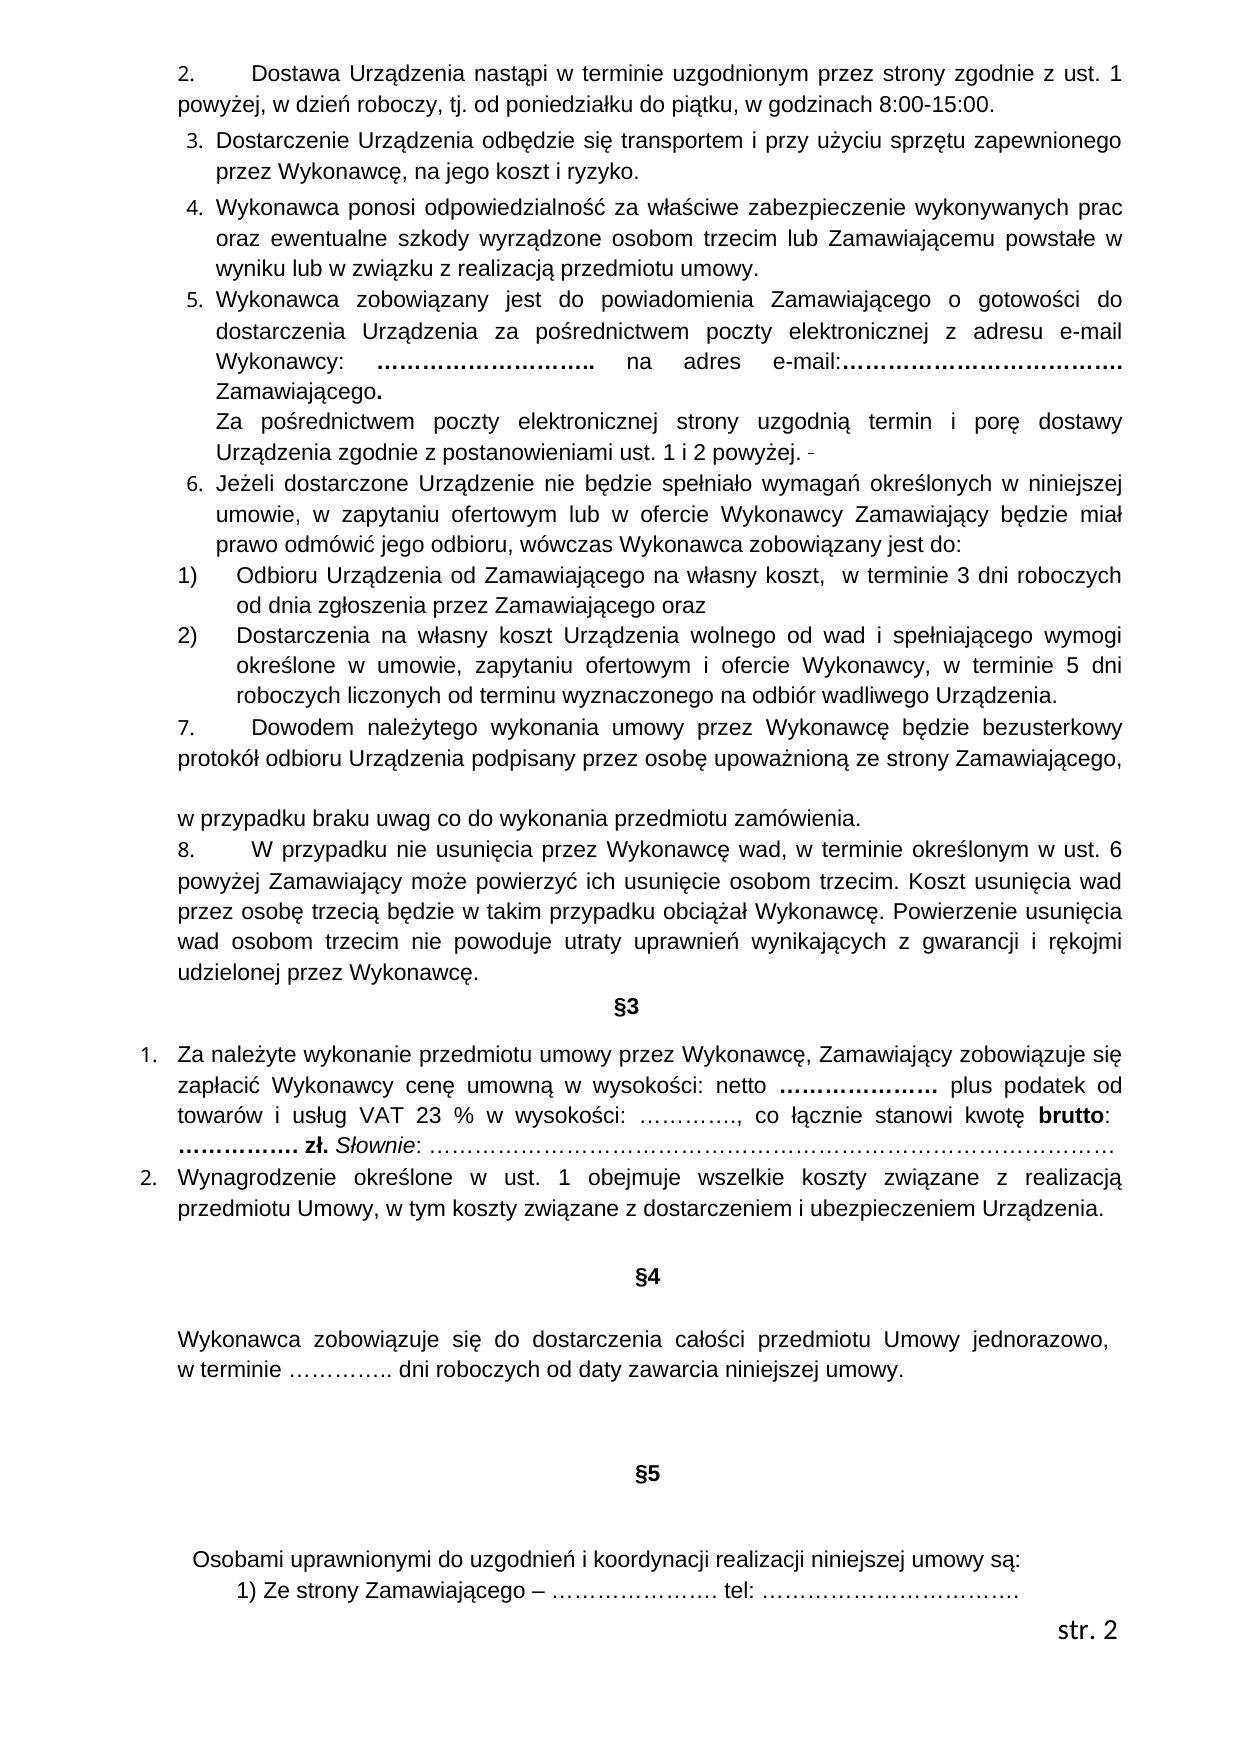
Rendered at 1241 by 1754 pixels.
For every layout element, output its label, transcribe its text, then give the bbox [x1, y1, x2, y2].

list Odbioru Urządzenia od Zamawiającego na własny koszt, w terminie 3 dni roboczych od dnia zgłoszenia przez Zamawiającego oraz [177, 562, 1123, 618]
text 1) Ze strony Zamawiającego – …………………. tel: ……………………………. [236, 1577, 1123, 1603]
subtitle §3 [177, 993, 1076, 1019]
list Jeżeli dostarczone Urządzenie nie będzie spełniało wymagań określonych w niniejszej umowie, w zapytaniu ofertowym lub w ofercie Wykonawcy Zamawiający będzie miał prawo odmówić jego odbioru, wówczas Wykonawca zobowiązany jest do: [186, 469, 1123, 558]
list Wykonawca zobowiązany jest do powiadomienia Zamawiającego o gotowości do dostarczenia Urządzenia za pośrednictwem poczty elektronicznej z adresu e-mail Wykonawcy: ……………………….. na adres e-mail:………………………………. Zamawiającego. Za pośrednictwem poczty elektronicznej strony uzgodnią termin i porę dostawy Urządzenia zgodnie z postanowieniami ust. 1 i 2 powyżej. [186, 285, 1123, 465]
text Osobami uprawnionymi do uzgodnień i koordynacji realizacji niniejszej umowy są: [192, 1546, 1123, 1573]
list Dowodem należytego wykonania umowy przez Wykonawcę będzie bezusterkowy protokół odbioru Urządzenia podpisany przez osobę upoważnioną ze strony Zamawiającego, w przypadku braku uwag co do wykonania przedmiotu zamówienia. [177, 713, 1123, 832]
list Dostawa Urządzenia nastąpi w terminie uzgodnionym przez strony zgodnie z ust. 1 powyżej, w dzień roboczy, tj. od poniedziałku do piątku, w godzinach 8:00-15:00. [177, 59, 1123, 118]
text Wykonawca zobowiązuje się do dostarczenia całości przedmiotu Umowy jednorazowo, w terminie ………….. dni roboczych od daty zawarcia niniejszej umowy. [177, 1326, 1123, 1382]
list Dostarczenia na własny koszt Urządzenia wolnego od wad i spełniającego wymogi określone w umowie, zapytaniu ofertowym i ofercie Wykonawcy, w terminie 5 dni roboczych liczonych od terminu wyznaczonego na odbiór wadliwego Urządzenia. [177, 622, 1123, 709]
list Za należyte wykonanie przedmiotu umowy przez Wykonawcę, Zamawiający zobowiązuje się zapłacić Wykonawcy cenę umowną w wysokości: netto ………………… plus podatek od towarów i usług VAT 23 % w wysokości: …………., co łącznie stanowi kwotę brutto: ……………. zł. Słownie: ……………………………………………………………………………… [140, 1040, 1123, 1159]
list Wynagrodzenie określone w ust. 1 obejmuje wszelkie koszty związane z realizacją przedmiotu Umowy, w tym koszty związane z dostarczeniem i ubezpieczeniem Urządzenia. [140, 1163, 1123, 1221]
list Wykonawca ponosi odpowiedzialność za właściwe zabezpieczenie wykonywanych prac oraz ewentualne szkody wyrządzone osobom trzecim lub Zamawiającemu powstałe w wyniku lub w związku z realizacją przedmiotu umowy. [186, 193, 1123, 282]
list W przypadku nie usunięcia przez Wykonawcę wad, w terminie określonym w ust. 6 powyżej Zamawiający może powierzyć ich usunięcie osobom trzecim. Koszt usunięcia wad przez osobę trzecią będzie w takim przypadku obciążał Wykonawcę. Powierzenie usunięcia wad osobom trzecim nie powoduje utraty uprawnień wynikających z gwarancji i rękojmi udzielonej przez Wykonawcę. [177, 836, 1123, 985]
subtitle §4 [177, 1263, 1118, 1289]
subtitle §5 [177, 1460, 1118, 1487]
list Dostarczenie Urządzenia odbędzie się transportem i przy użyciu sprzętu zapewnionego przez Wykonawcę, na jego koszt i ryzyko. [186, 126, 1123, 184]
